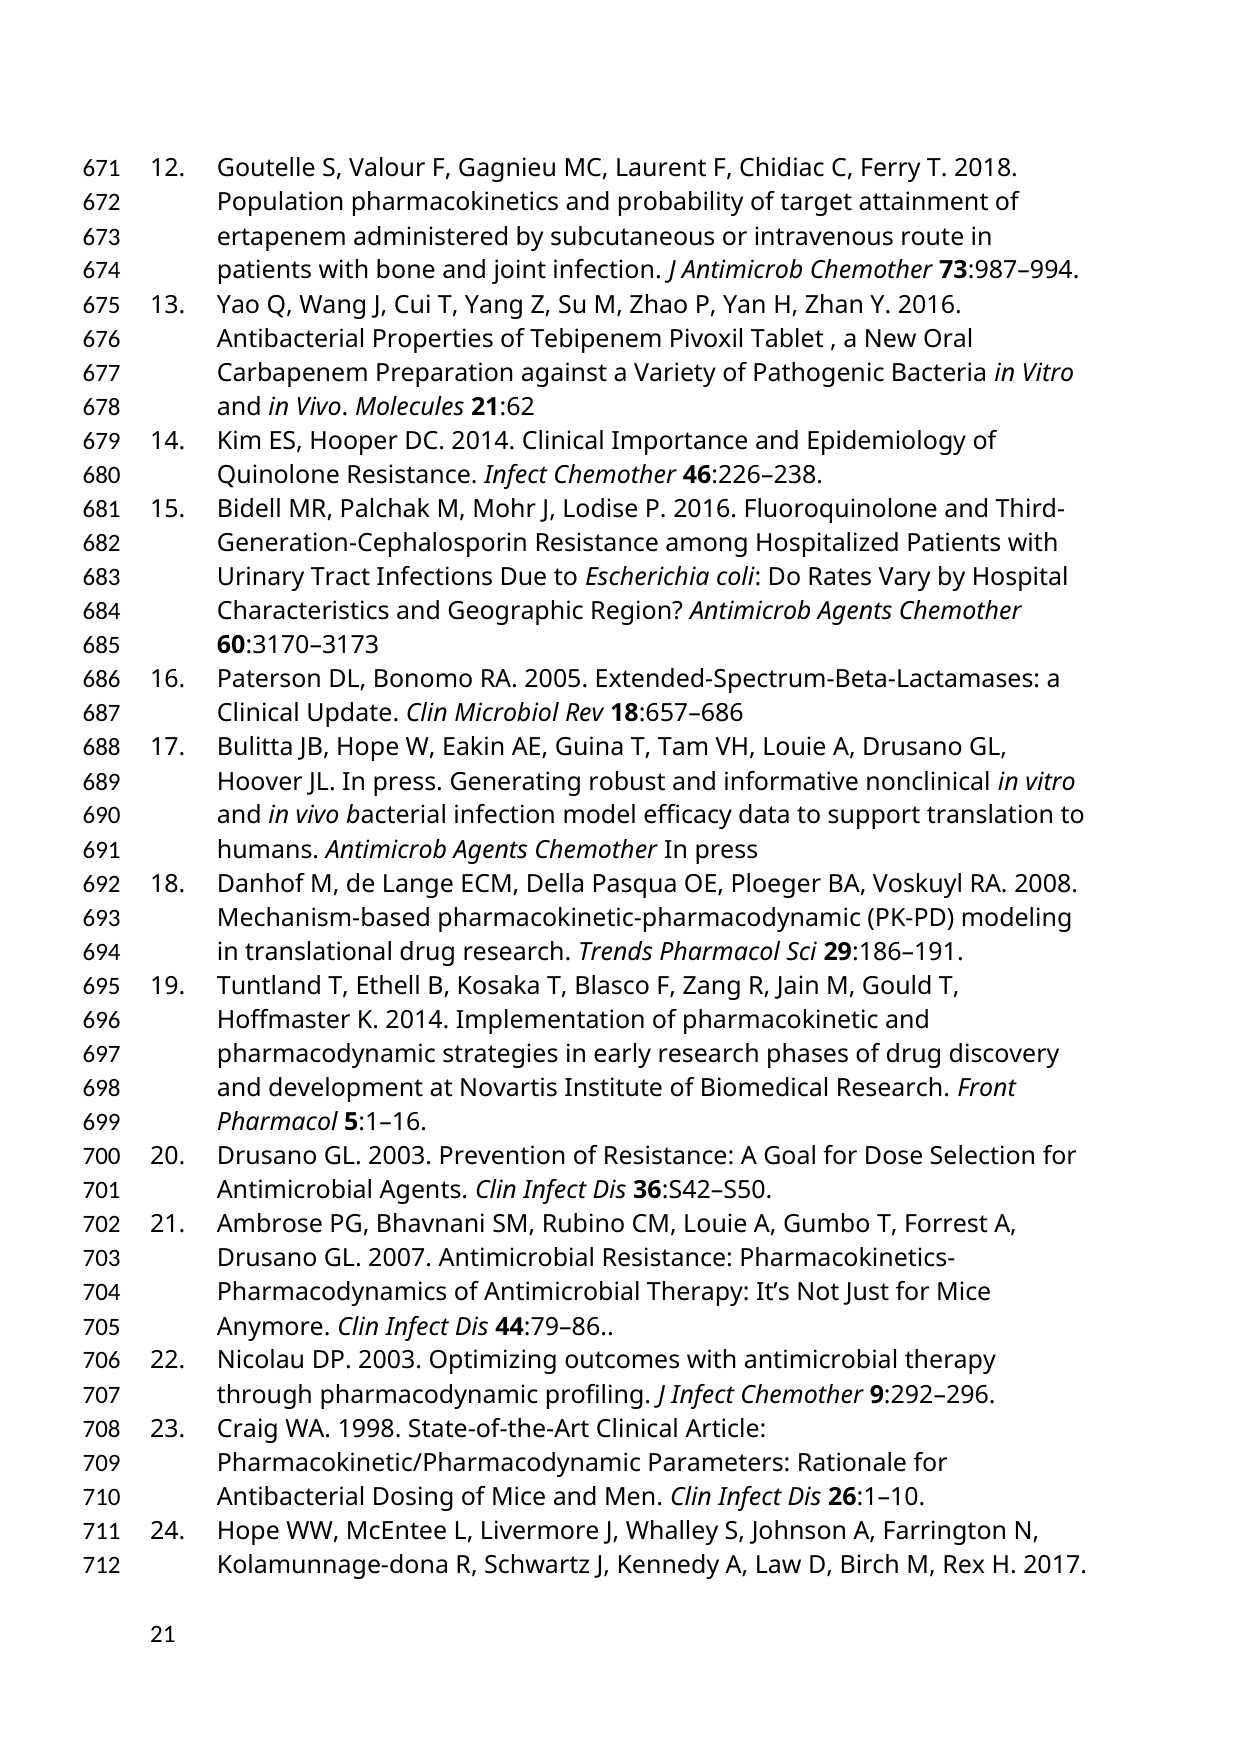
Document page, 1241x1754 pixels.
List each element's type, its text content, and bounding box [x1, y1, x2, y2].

text 13. Yao Q, Wang J, Cui T, Yang Z, Su M, Zhao P, Yan H, Zhan Y. 2016. Antibacterial Properties of Tebipenem Pivoxil Tablet , a New Oral Carbapenem Preparation against a Variety of Pathogenic Bacteria in Vitro and in Vivo. Molecules 21:62 [150, 286, 1090, 422]
text 20. Drusano GL. 2003. Prevention of Resistance: A Goal for Dose Selection for Antimicrobial Agents. Clin Infect Dis 36:S42–S50. [150, 1138, 1090, 1206]
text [150, 1512, 1090, 1581]
text 18. Danhof M, de Lange ECM, Della Pasqua OE, Ploeger BA, Voskuyl RA. 2008. Mechanism-based pharmacokinetic-pharmacodynamic (PK-PD) modeling in translational drug research. Trends Pharmacol Sci 29:186–191. [150, 865, 1090, 967]
text 14. Kim ES, Hooper DC. 2014. Clinical Importance and Epidemiology of Quinolone Resistance. Infect Chemother 46:226–238. [150, 422, 1090, 491]
text 16. Paterson DL, Bonomo RA. 2005. Extended-Spectrum-Beta-Lactamases: a Clinical Update. Clin Microbiol Rev 18:657–686 [150, 661, 1090, 729]
text 12. Goutelle S, Valour F, Gagnieu MC, Laurent F, Chidiac C, Ferry T. 2018. Population pharmacokinetics and probability of target attainment of ertapenem administered by subcutaneous or intravenous route in patients with bone and joint infection. J Antimicrob Chemother 73:987–994. [150, 150, 1090, 286]
text 22. Nicolau DP. 2003. Optimizing outcomes with antimicrobial therapy through pharmacodynamic profiling. J Infect Chemother 9:292–296. [150, 1342, 1090, 1410]
text 21. Ambrose PG, Bhavnani SM, Rubino CM, Louie A, Gumbo T, Forrest A, Drusano GL. 2007. Antimicrobial Resistance: Pharmacokinetics‐Pharmacodynamics of Antimicrobial Therapy: It’s Not Just for Mice Anymore. Clin Infect Dis 44:79–86.. [150, 1206, 1090, 1342]
text 15. Bidell MR, Palchak M, Mohr J, Lodise P. 2016. Fluoroquinolone and Third-Generation-Cephalosporin Resistance among Hospitalized Patients with Urinary Tract Infections Due to Escherichia coli: Do Rates Vary by Hospital Characteristics and Geographic Region? Antimicrob Agents Chemother 60:3170–3173 [150, 491, 1090, 661]
text 17. Bulitta JB, Hope W, Eakin AE, Guina T, Tam VH, Louie A, Drusano GL, Hoover JL. In press. Generating robust and informative nonclinical in vitro and in vivo bacterial infection model efficacy data to support translation to humans. Antimicrob Agents Chemother In press [150, 729, 1090, 865]
text 23. Craig WA. 1998. State‐of‐the‐Art Clinical Article: Pharmacokinetic/Pharmacodynamic Parameters: Rationale for Antibacterial Dosing of Mice and Men. Clin Infect Dis 26:1–10. [150, 1410, 1090, 1512]
text 19. Tuntland T, Ethell B, Kosaka T, Blasco F, Zang R, Jain M, Gould T, Hoffmaster K. 2014. Implementation of pharmacokinetic and pharmacodynamic strategies in early research phases of drug discovery and development at Novartis Institute of Biomedical Research. Front Pharmacol 5:1–16. [150, 967, 1090, 1138]
